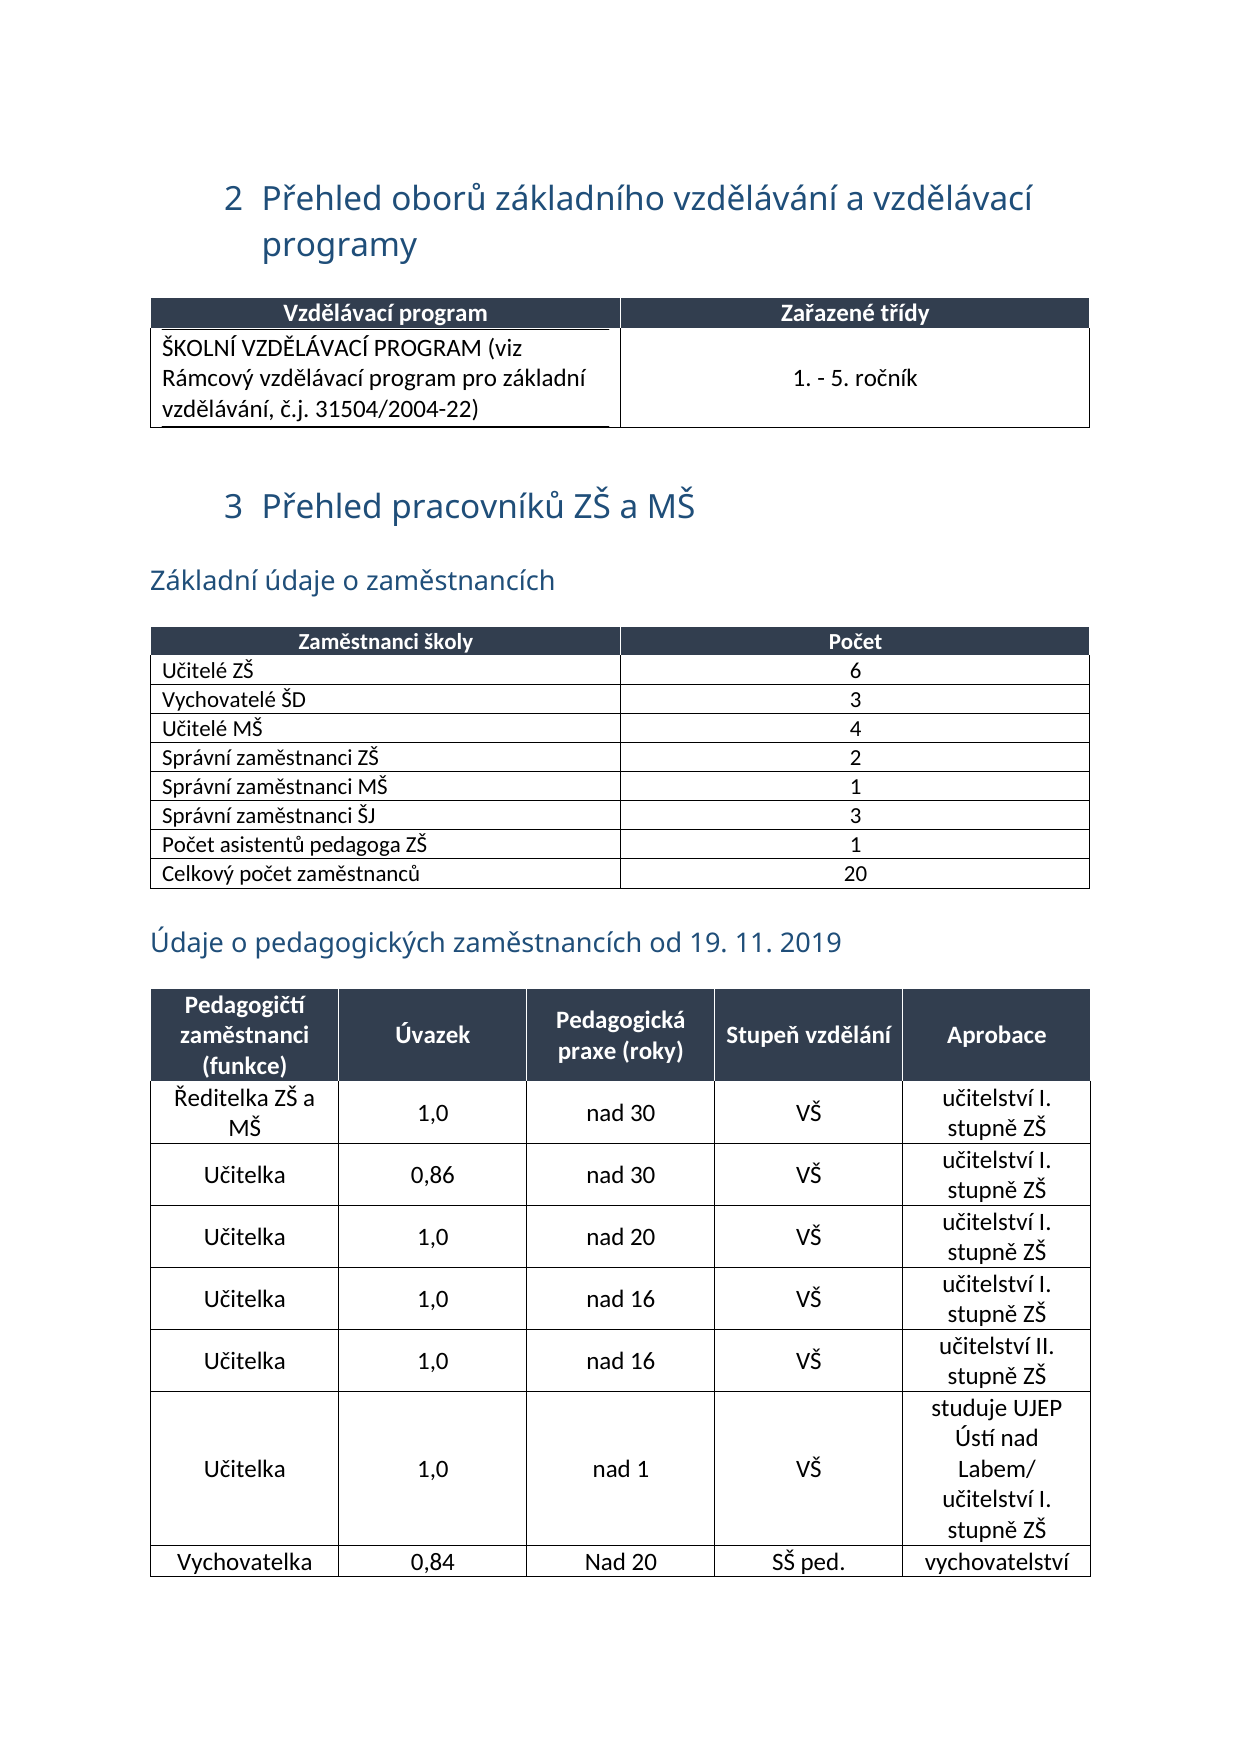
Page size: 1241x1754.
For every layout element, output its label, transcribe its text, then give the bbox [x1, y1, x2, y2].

table_cell nad 30 [527, 1144, 714, 1205]
table_cell 1,0 [339, 1268, 526, 1329]
table_cell VŠ [715, 1082, 902, 1143]
table_cell SŠ ped. [715, 1546, 902, 1576]
table_cell 0,86 [339, 1144, 526, 1205]
table_cell VŠ [715, 1268, 902, 1329]
table_cell 6 [621, 656, 1089, 684]
table_cell VŠ [715, 1330, 902, 1391]
table_cell 3 [621, 685, 1089, 713]
table_cell 1,0 [339, 1082, 526, 1143]
table_header Počet [621, 627, 1089, 655]
table_cell Učitelka [151, 1206, 338, 1267]
table_cell učitelství I. stupně ZŠ [903, 1268, 1090, 1329]
table_cell studuje UJEP Ústí nad Labem/ učitelství I. stupně ZŠ [903, 1392, 1090, 1545]
table_cell Správní zaměstnanci ŠJ [151, 801, 620, 829]
table_cell Vychovatelé ŠD [151, 685, 620, 713]
table_cell nad 20 [527, 1206, 714, 1267]
table_cell Počet asistentů pedagoga ZŠ [151, 830, 620, 858]
table_cell VŠ [715, 1392, 902, 1545]
table_cell nad 16 [527, 1268, 714, 1329]
table_header Stupeň vzdělání [715, 989, 902, 1081]
table_cell 20 [621, 859, 1089, 887]
table_cell Učitelé MŠ [151, 714, 620, 742]
table_cell 1. - 5. ročník [621, 329, 1089, 427]
table_cell Správní zaměstnanci MŠ [151, 772, 620, 800]
table_cell Učitelka [151, 1392, 338, 1545]
subtitle Přehled oborů základního vzdělávání a vzdělávací programy [224, 175, 1090, 266]
subtitle Údaje o pedagogických zaměstnancích od 19. 11. 2019 [150, 923, 1090, 960]
table_cell Učitelé ZŠ [151, 656, 620, 684]
table_cell 0,84 [339, 1546, 526, 1576]
table_header Úvazek [339, 989, 526, 1081]
table_cell 3 [621, 801, 1089, 829]
subtitle Základní údaje o zaměstnancích [150, 561, 1090, 598]
table_header Zaměstnanci školy [151, 627, 620, 655]
table_cell Nad 20 [527, 1546, 714, 1576]
table_cell Správní zaměstnanci ZŠ [151, 743, 620, 771]
table_cell učitelství I. stupně ZŠ [903, 1144, 1090, 1205]
table_cell nad 30 [527, 1082, 714, 1143]
table_cell Učitelka [151, 1330, 338, 1391]
table_cell Učitelka [151, 1144, 338, 1205]
table_header Aprobace [903, 989, 1090, 1081]
table_cell ŠKOLNÍ VZDĚLÁVACÍ PROGRAM (viz Rámcový vzdělávací program pro základní vzdělávání, č.j. 31504/2004-22) [151, 329, 620, 427]
table_cell Vychovatelka [151, 1546, 338, 1576]
table_header Pedagogičtí zaměstnanci (funkce) [151, 989, 338, 1081]
table_cell 1,0 [339, 1206, 526, 1267]
table_header Vzdělávací program [151, 298, 620, 328]
table_cell 1,0 [339, 1330, 526, 1391]
table_cell učitelství I. stupně ZŠ [903, 1206, 1090, 1267]
subtitle Přehled pracovníků ZŠ a MŠ [224, 483, 1090, 529]
table_cell nad 16 [527, 1330, 714, 1391]
table_header Zařazené třídy [621, 298, 1089, 328]
table_cell Celkový počet zaměstnanců [151, 859, 620, 887]
table_cell 1,0 [339, 1392, 526, 1545]
table_cell nad 1 [527, 1392, 714, 1545]
table_cell učitelství I. stupně ZŠ [903, 1082, 1090, 1143]
table_cell Ředitelka ZŠ a MŠ [151, 1082, 338, 1143]
table_cell učitelství II. stupně ZŠ [903, 1330, 1090, 1391]
table_cell 1 [621, 830, 1089, 858]
table_cell VŠ [715, 1206, 902, 1267]
table_cell 1 [621, 772, 1089, 800]
table_cell vychovatelství [903, 1546, 1090, 1576]
table_cell VŠ [715, 1144, 902, 1205]
table_header Pedagogická praxe (roky) [527, 989, 714, 1081]
table_cell Učitelka [151, 1268, 338, 1329]
table_cell 2 [621, 743, 1089, 771]
table_cell 4 [621, 714, 1089, 742]
